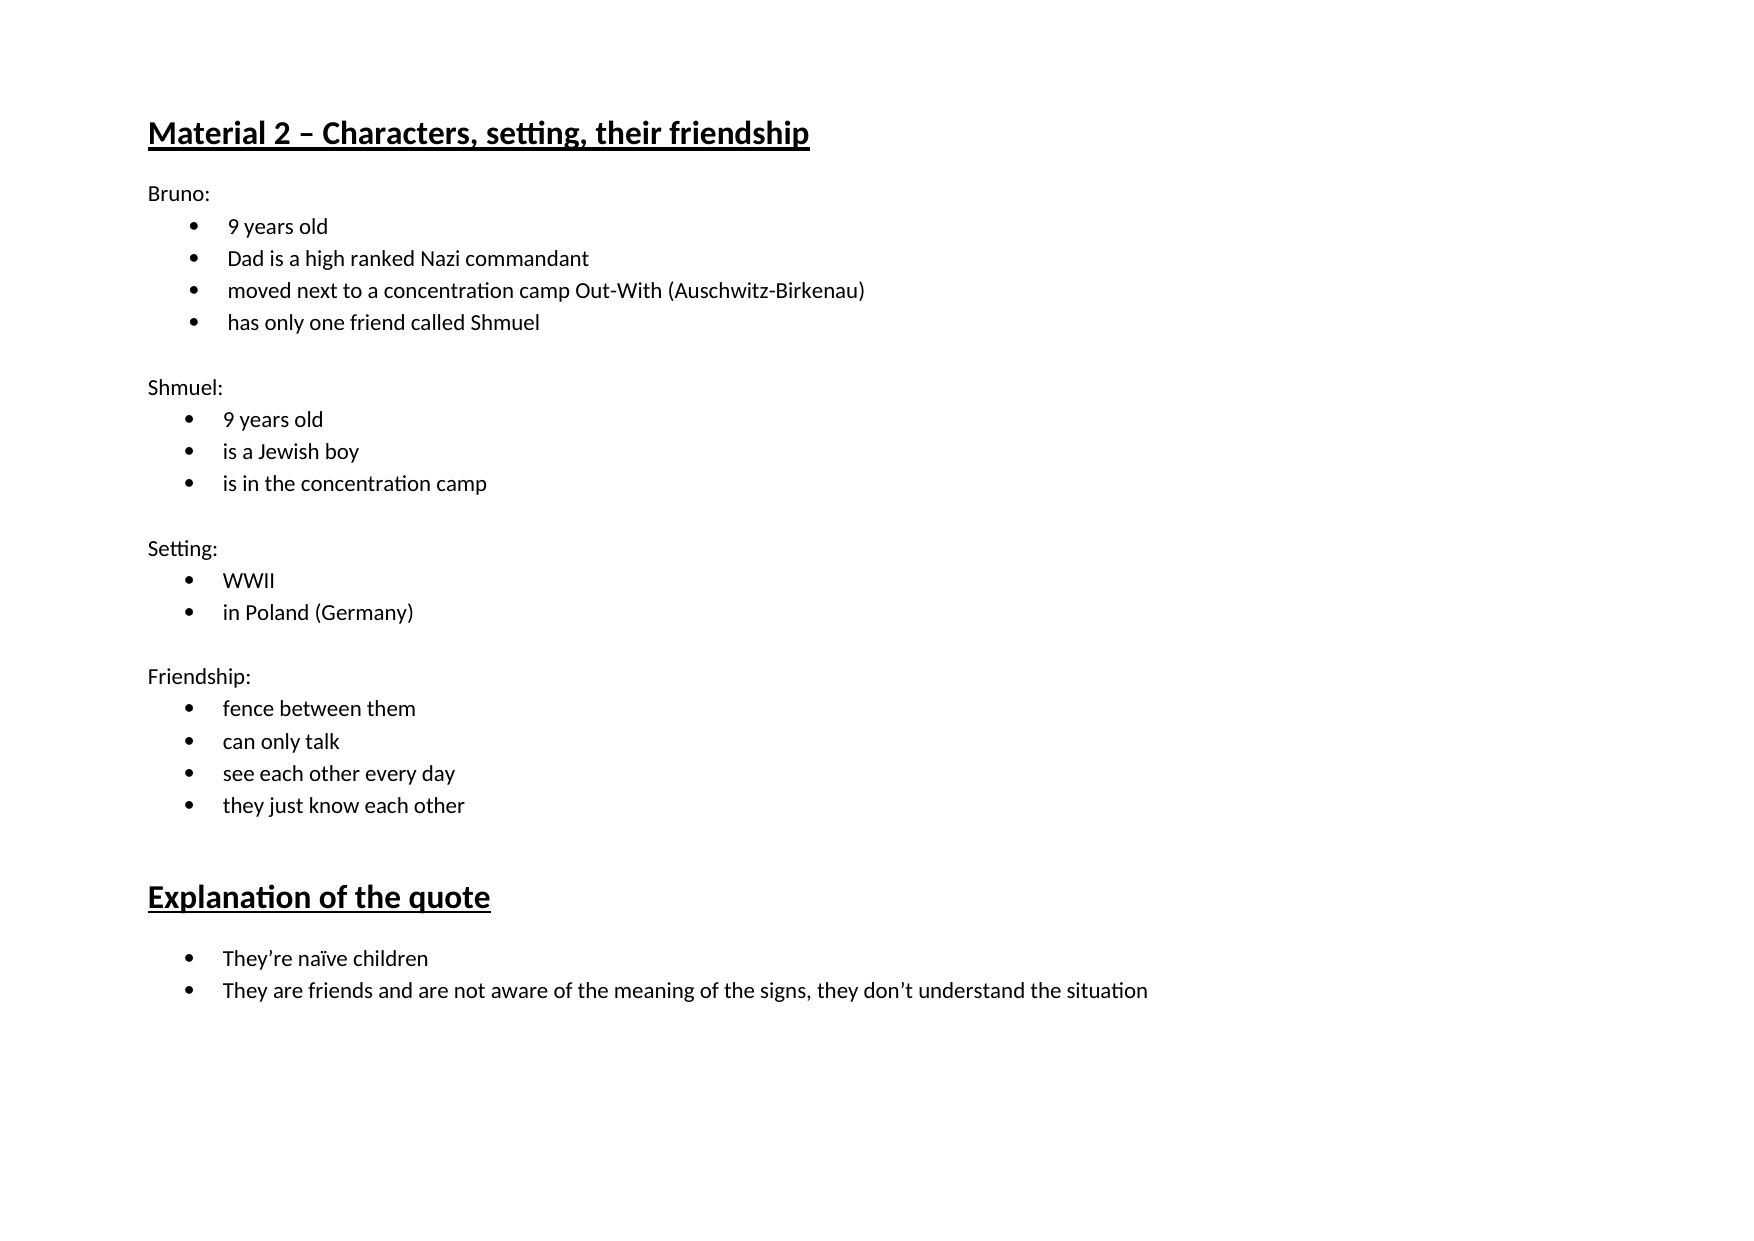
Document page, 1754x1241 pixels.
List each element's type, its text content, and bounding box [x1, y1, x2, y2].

list can only talk [185, 727, 1606, 755]
list is a Jewish boy [185, 437, 1606, 465]
list They are friends and are not aware of the meaning of the signs, they don’t understand the situation [185, 976, 1606, 1004]
list in Poland (Germany) [185, 598, 1606, 626]
list they just know each other [185, 791, 1606, 819]
list They’re naïve children [185, 944, 1606, 972]
list fence between them [185, 694, 1606, 723]
list 9 years old [185, 405, 1606, 433]
list Dad is a high ranked Nazi commandant [190, 244, 1606, 272]
list 9 years old [190, 212, 1606, 240]
list has only one friend called Shmuel [190, 308, 1606, 336]
text Explanation of the quote [148, 876, 1606, 917]
text Material 2 – Characters, setting, their friendship [148, 112, 1606, 153]
text Setting: [148, 534, 1606, 562]
text Shmuel: [148, 373, 1606, 401]
list moved next to a concentration camp Out-With (Auschwitz-Birkenau) [190, 276, 1606, 304]
text Friendship: [148, 662, 1606, 690]
text Bruno: [148, 179, 1606, 208]
list see each other every day [185, 759, 1606, 787]
list is in the concentration camp [185, 469, 1606, 497]
list WWII [185, 566, 1606, 594]
